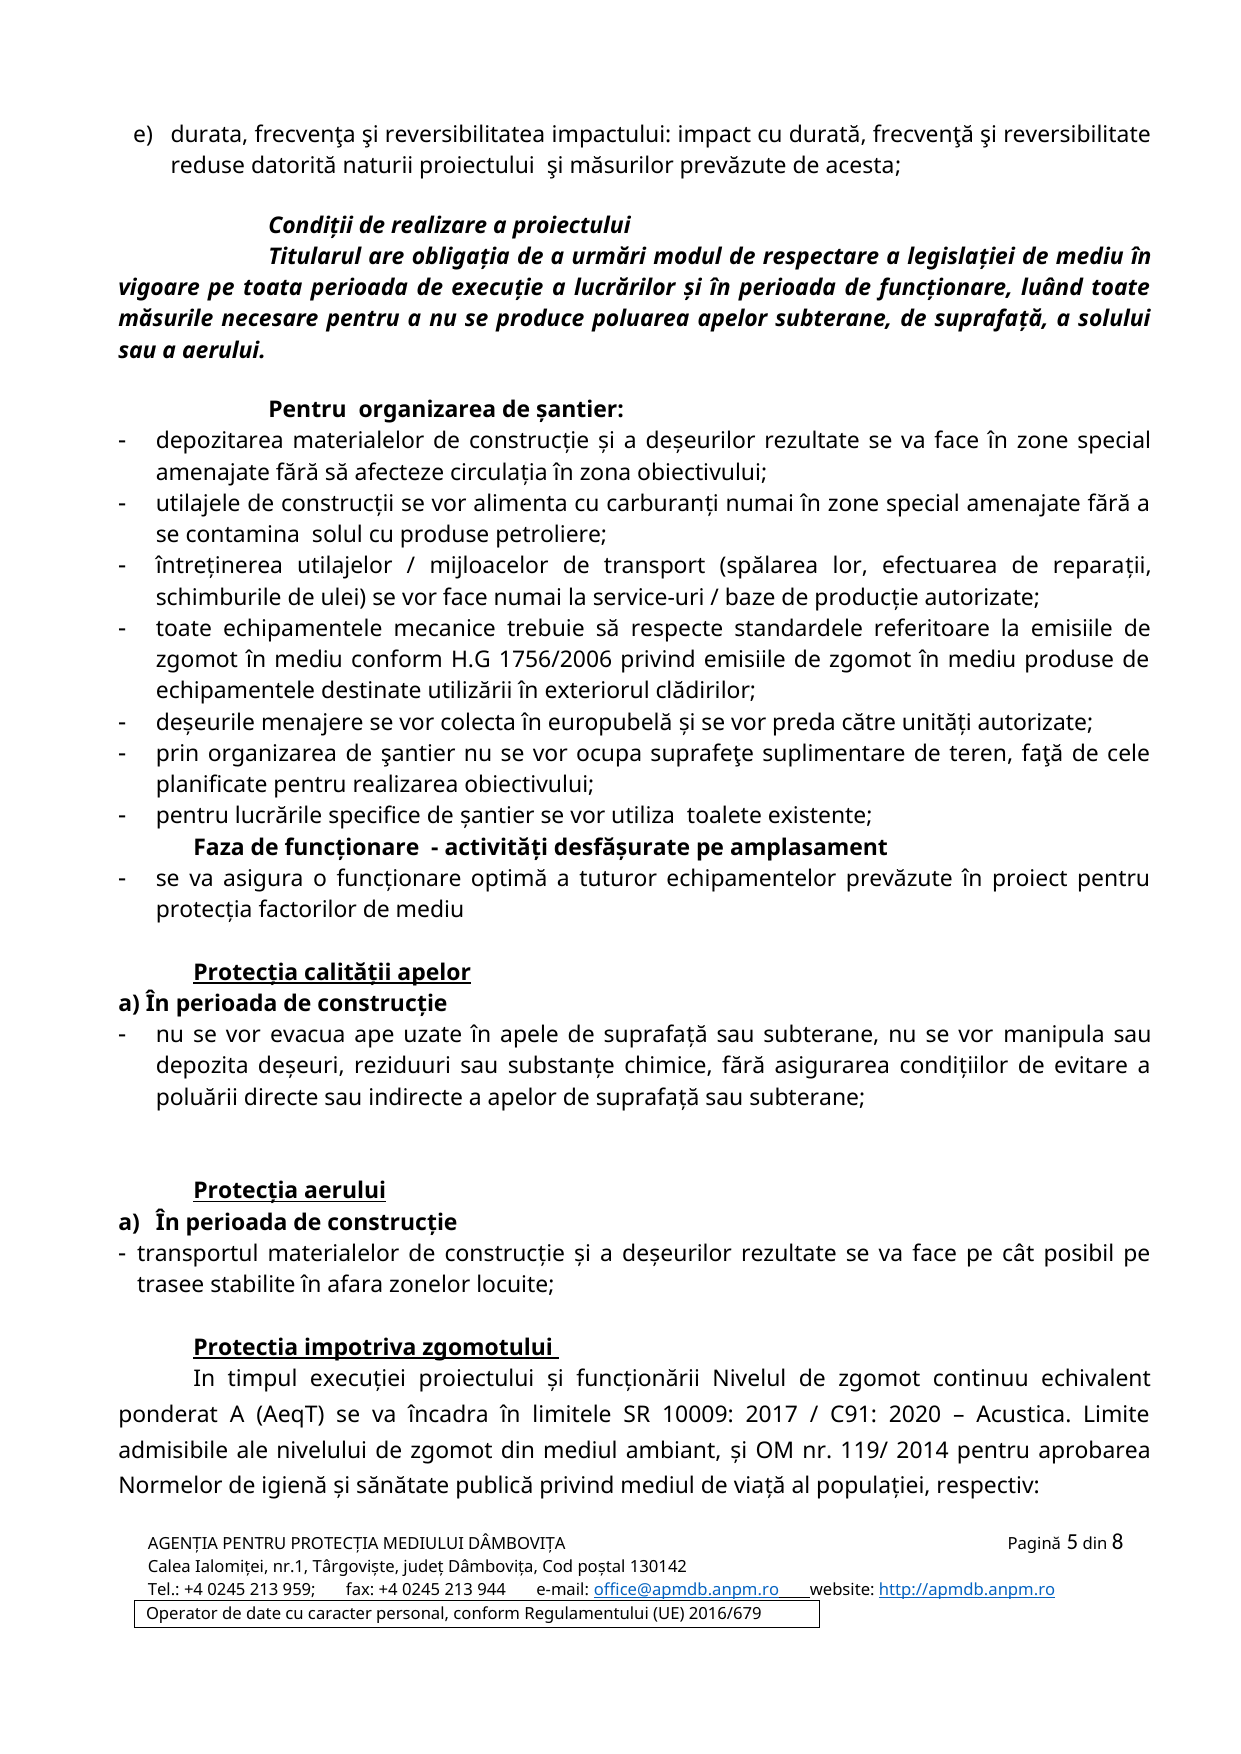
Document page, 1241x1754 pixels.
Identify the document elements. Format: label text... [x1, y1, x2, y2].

text Protecţia aerului [118, 1174, 1152, 1205]
list transportul materialelor de construcţie şi a deşeurilor rezultate se va face pe cât posibil pe trasee stabilite în afara zonelor locuite; [118, 1237, 1152, 1299]
text a) În perioada de construcţie [118, 987, 1152, 1018]
list utilajele de construcţii se vor alimenta cu carburanţi numai în zone special amenajate fără a se contamina solul cu produse petroliere; [118, 487, 1152, 549]
list deşeurile menajere se vor colecta în europubelă şi se vor preda către unităţi autorizate; [118, 705, 1152, 737]
list prin organizarea de şantier nu se vor ocupa suprafeţe suplimentare de teren, faţă de cele planificate pentru realizarea obiectivului; [118, 737, 1152, 799]
list întreţinerea utilajelor / mijloacelor de transport (spălarea lor, efectuarea de reparaţii, schimburile de ulei) se vor face numai la service-uri / baze de producţie autorizate; [118, 549, 1152, 612]
list toate echipamentele mecanice trebuie să respecte standardele referitoare la emisiile de zgomot în mediu conform H.G 1756/2006 privind emisiile de zgomot în mediu produse de echipamentele destinate utilizării în exteriorul clădirilor; [118, 612, 1152, 705]
text Condiții de realizare a proiectului [118, 209, 1152, 240]
list durata, frecvenţa şi reversibilitatea impactului: impact cu durată, frecvenţă şi reversibilitate reduse datorită naturii proiectului şi măsurilor prevăzute de acesta; [133, 118, 1152, 181]
list În perioada de construcţie [118, 1205, 1152, 1237]
text In timpul execuţiei proiectului şi funcţionării Nivelul de zgomot continuu echivalent ponderat A (AeqT) se va încadra în limitele SR 10009: 2017 / C91: 2020 – Acustica. Limite admisibile ale nivelului de zgomot din mediul ambiant, şi OM nr. 119/ 2014 pentru aprobarea Normelor de igienă şi sănătate publică privind mediul de viaţă al populaţiei, respectiv: [118, 1362, 1152, 1501]
text Titularul are obligaţia de a urmări modul de respectare a legislaţiei de mediu în vigoare pe toata perioada de execuţie a lucrărilor și în perioada de funcționare, luând toate măsurile necesare pentru a nu se produce poluarea apelor subterane, de suprafaţă, a solului sau a aerului. [118, 240, 1152, 365]
text Protecţia calităţii apelor [193, 955, 1152, 987]
list nu se vor evacua ape uzate în apele de suprafaţă sau subterane, nu se vor manipula sau depozita deşeuri, reziduuri sau substanţe chimice, fără asigurarea condiţiilor de evitare a poluării directe sau indirecte a apelor de suprafaţă sau subterane; [118, 1018, 1152, 1112]
text Faza de funcţionare - activităţi desfăşurate pe amplasament [118, 830, 1152, 862]
list se va asigura o funcţionare optimă a tuturor echipamentelor prevăzute în proiect pentru protecţia factorilor de mediu [118, 862, 1152, 924]
text Protectia impotriva zgomotului [118, 1330, 1152, 1362]
text Pentru organizarea de şantier: [118, 393, 1152, 424]
list pentru lucrările specifice de şantier se vor utiliza toalete existente; [118, 799, 1152, 830]
list depozitarea materialelor de construcţie şi a deşeurilor rezultate se va face în zone special amenajate fără să afecteze circulaţia în zona obiectivului; [118, 424, 1152, 487]
